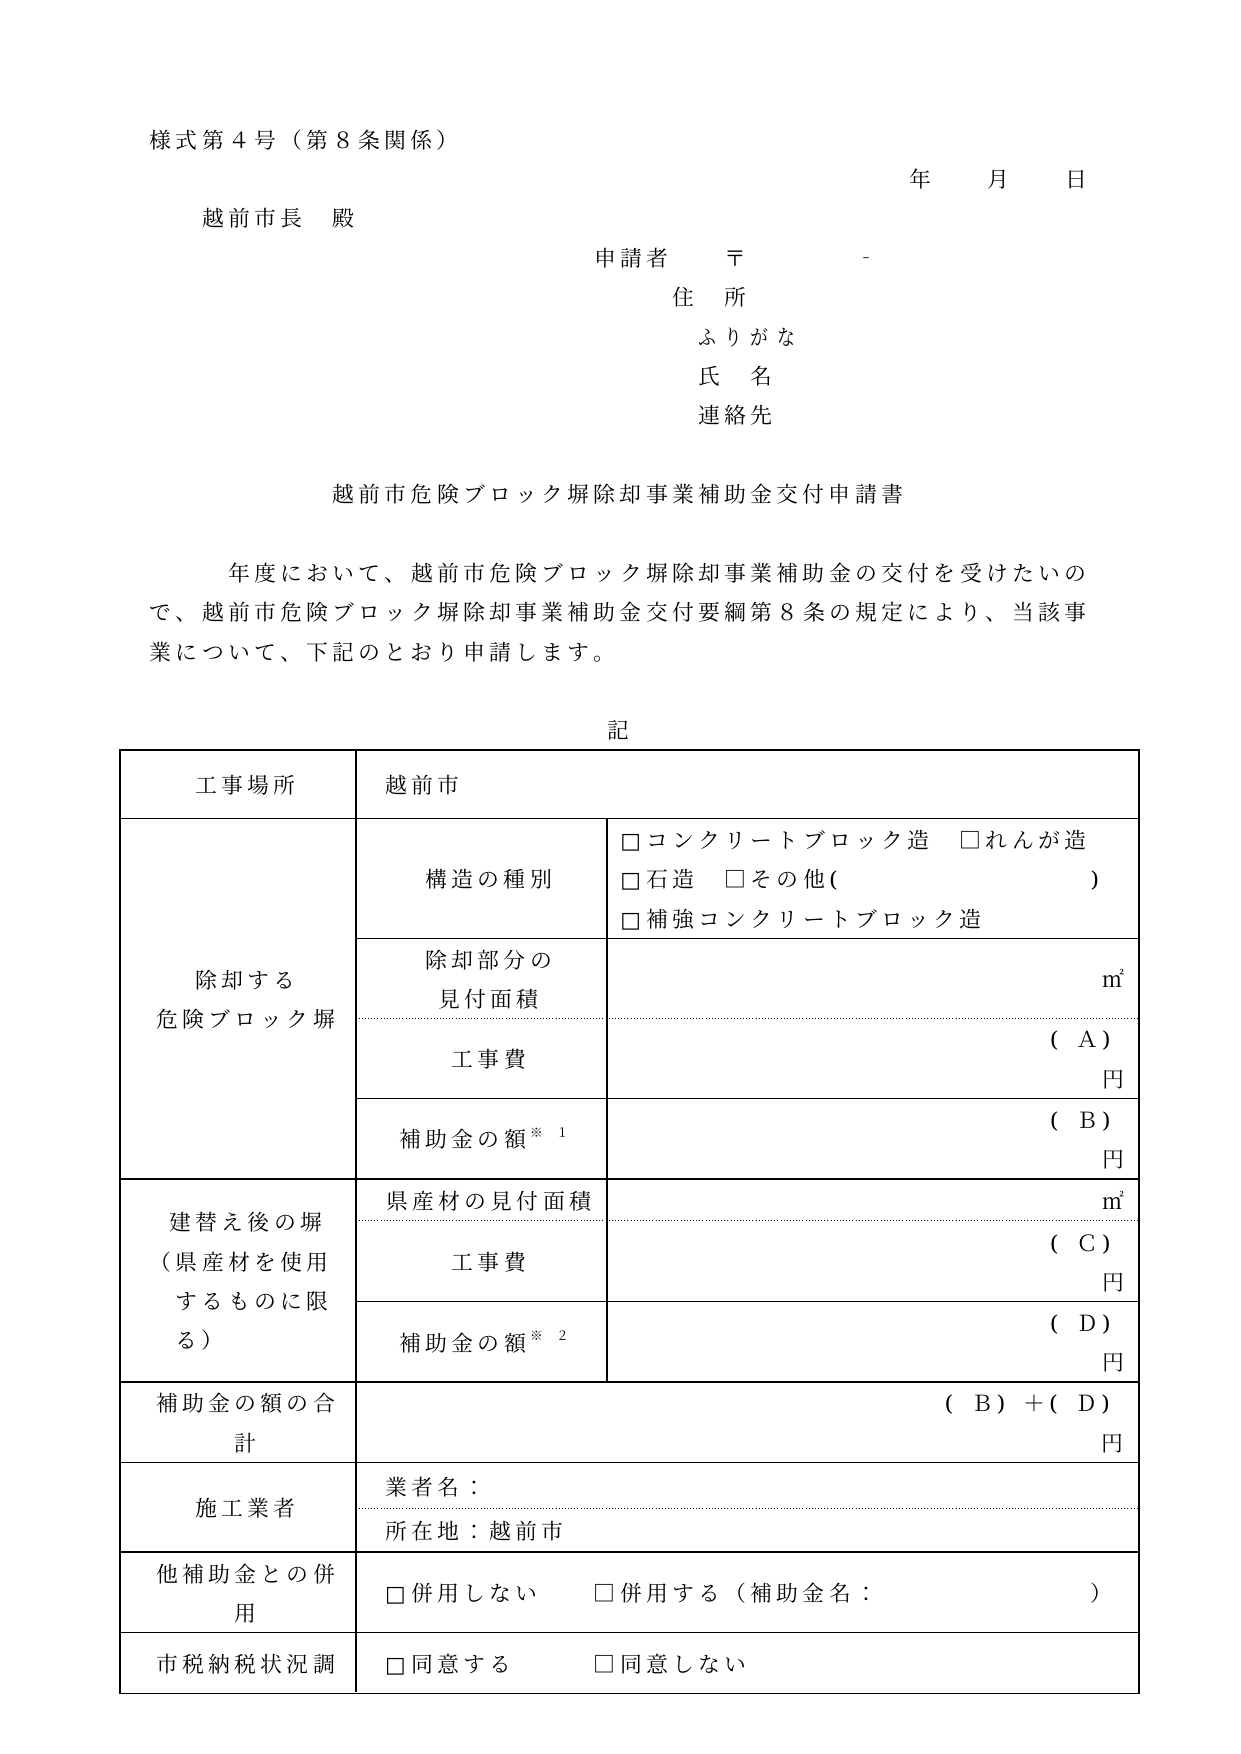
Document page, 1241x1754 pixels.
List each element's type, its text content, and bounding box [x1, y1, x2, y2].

text 連絡先 [587, 394, 1105, 434]
subtitle 記 [149, 709, 1091, 749]
table_cell ㎡ [608, 939, 1138, 1018]
table_cell (Ｃ) 円 [608, 1220, 1138, 1301]
text 年度において、越前市危険ブロック塀除却事業補助金の交付を受けたいので、越前市危険ブロック塀除却事業補助金交付要綱第８条の規定により、当該事業について、下記のとおり申請します。 [149, 552, 1091, 670]
table_header 越前市 [357, 751, 1138, 818]
text 年 月 日 [149, 158, 1092, 198]
table_cell 所在地：越前市 [357, 1508, 1138, 1551]
table_cell (Ａ) 円 [608, 1018, 1138, 1097]
table_cell ㎡ [608, 1180, 1138, 1220]
table_cell 補助金の額※１ [357, 1099, 606, 1178]
text 氏 名 [587, 355, 1107, 394]
table_header 工事場所 [121, 751, 355, 818]
table_cell □コンクリートブロック造 □れんが造 □石造 □その他( ) □補強コンクリートブロック造 [608, 819, 1138, 937]
table_cell 県産材の見付面積 [357, 1180, 606, 1220]
table_cell (Ｄ) 円 [608, 1302, 1138, 1381]
table_cell 建替え後の塀 （県産材を使用するものに限る） [121, 1180, 355, 1381]
table_cell 工事費 [357, 1018, 606, 1097]
text 越前市危険ブロック塀除却事業補助金交付申請書 [149, 473, 1091, 513]
table_cell 除却部分の 見付面積 [357, 939, 606, 1018]
table_cell 工事費 [357, 1220, 606, 1301]
table_cell 他補助金との併用 [121, 1553, 355, 1632]
table_cell (Ｂ) 円 [608, 1099, 1138, 1178]
text ふりがな [587, 316, 1107, 355]
text 越前市長 殿 [149, 198, 1091, 237]
table_cell 補助金の額※２ [357, 1302, 606, 1381]
table_cell 除却する 危険ブロック塀 [121, 819, 355, 1178]
table_cell 業者名： [357, 1463, 1138, 1508]
table_cell (Ｂ)＋(Ｄ) 円 [357, 1383, 1138, 1461]
text 様式第４号（第８条関係） [149, 119, 1091, 158]
text 住 所 [499, 276, 1107, 316]
table_cell □併用しない □併用する（補助金名： ） [357, 1553, 1138, 1632]
table_cell 補助金の額の合計 [121, 1383, 355, 1461]
table_cell □同意する □同意しない [357, 1633, 1138, 1692]
table_cell 施工業者 [121, 1463, 355, 1551]
table_cell 市税納税状況調査について [121, 1633, 355, 1692]
text 申請者 〒 ‐ [499, 237, 1107, 276]
table_cell 構造の種別 [357, 819, 606, 937]
